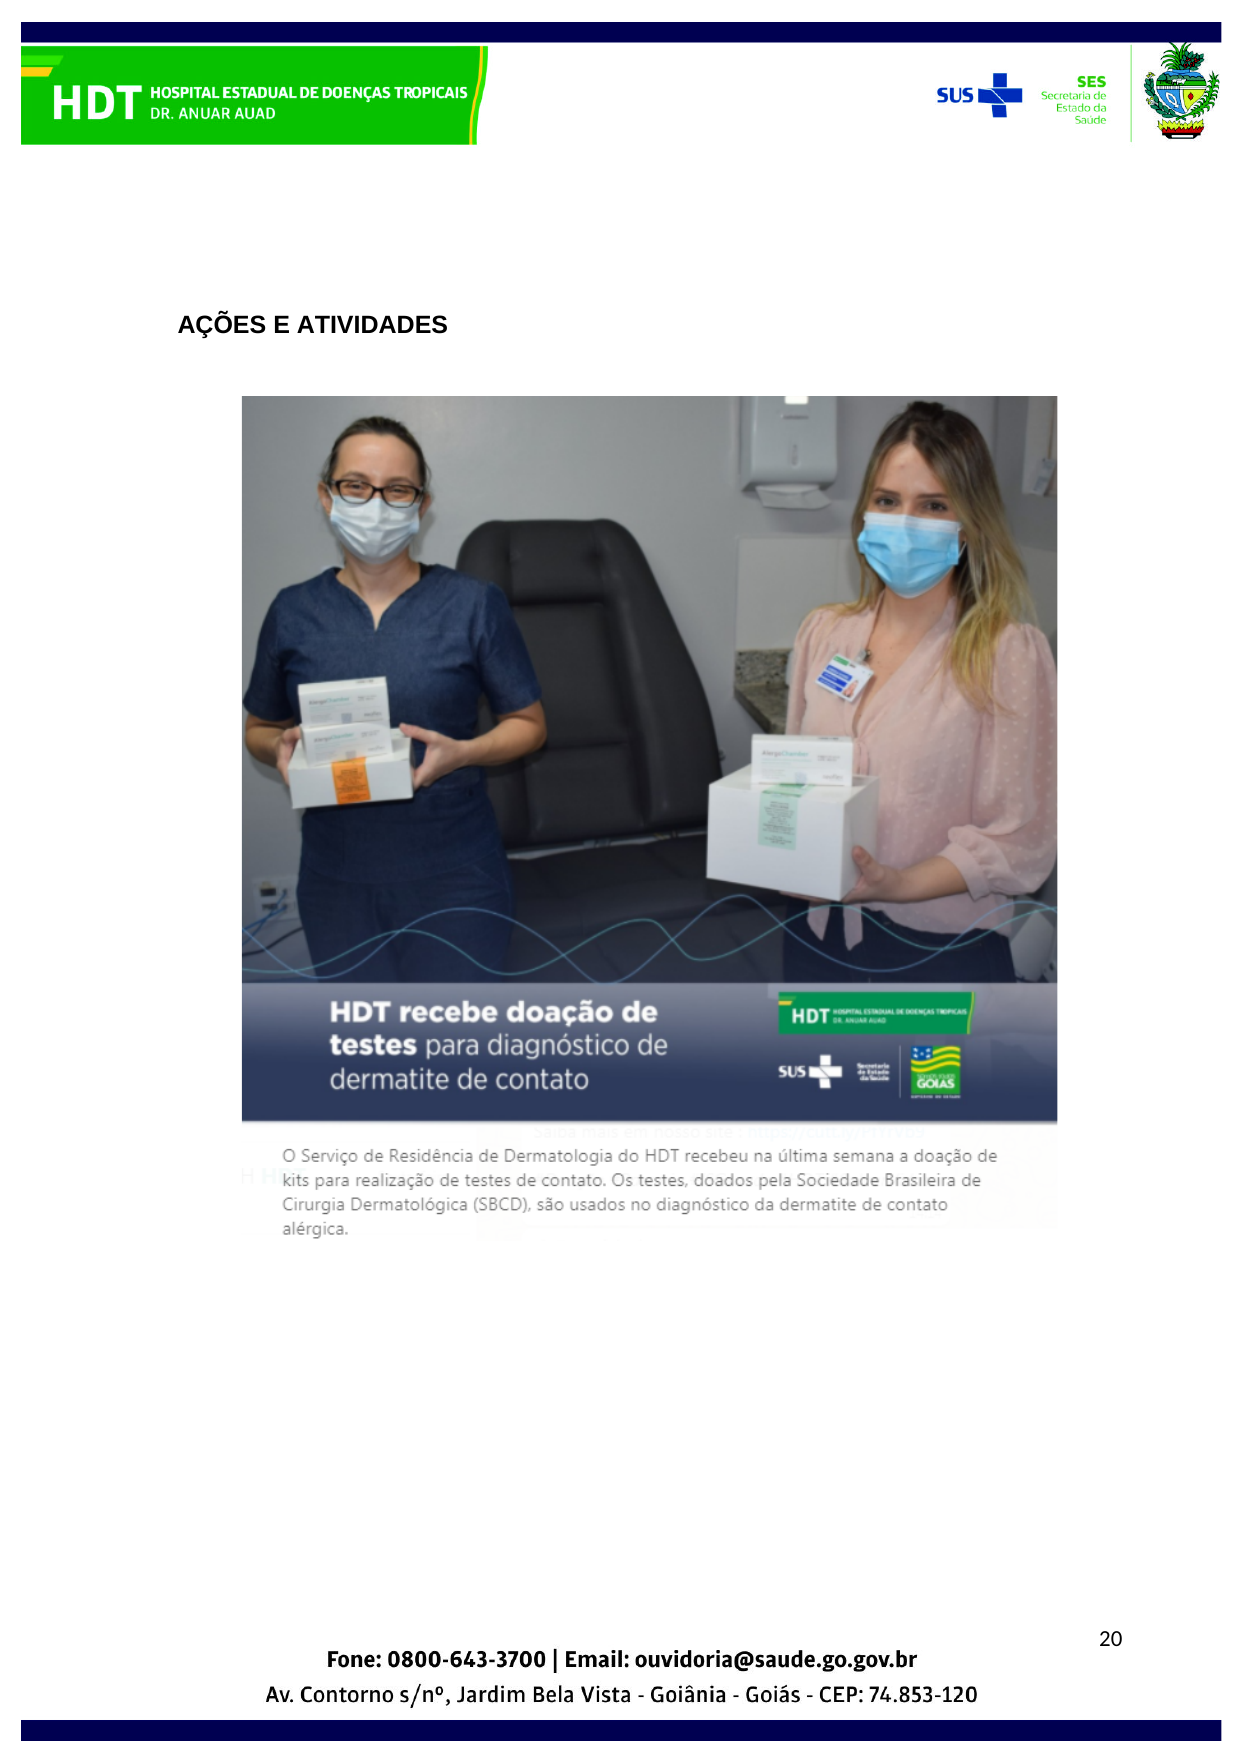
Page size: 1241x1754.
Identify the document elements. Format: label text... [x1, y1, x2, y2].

picture [21, 22, 1222, 1741]
subtitle AÇÕES E ATIVIDADES [177, 310, 1122, 339]
